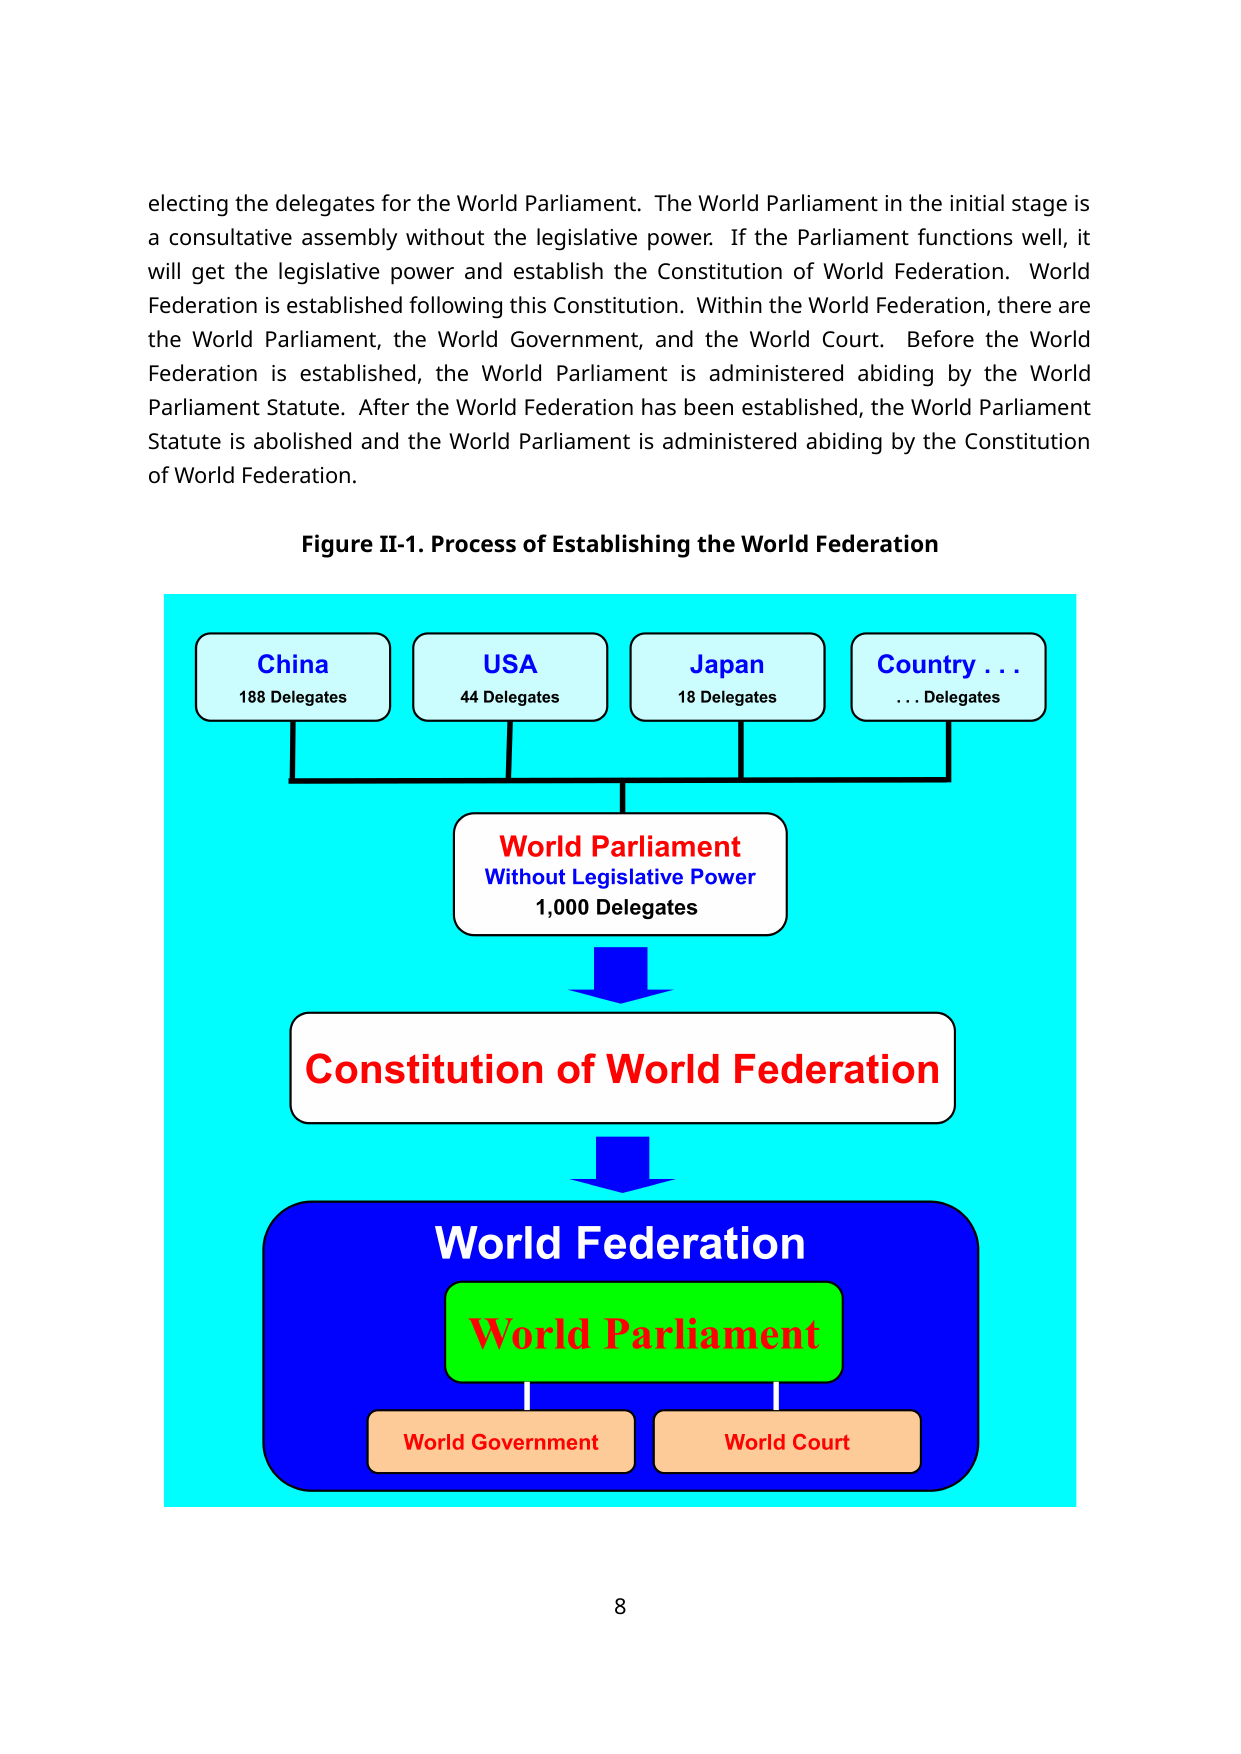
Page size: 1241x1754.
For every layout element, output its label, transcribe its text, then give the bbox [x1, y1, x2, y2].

text Figure II-1. Process of Establishing the World Federation [148, 526, 1092, 561]
picture [163, 594, 1077, 1507]
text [148, 186, 1092, 492]
